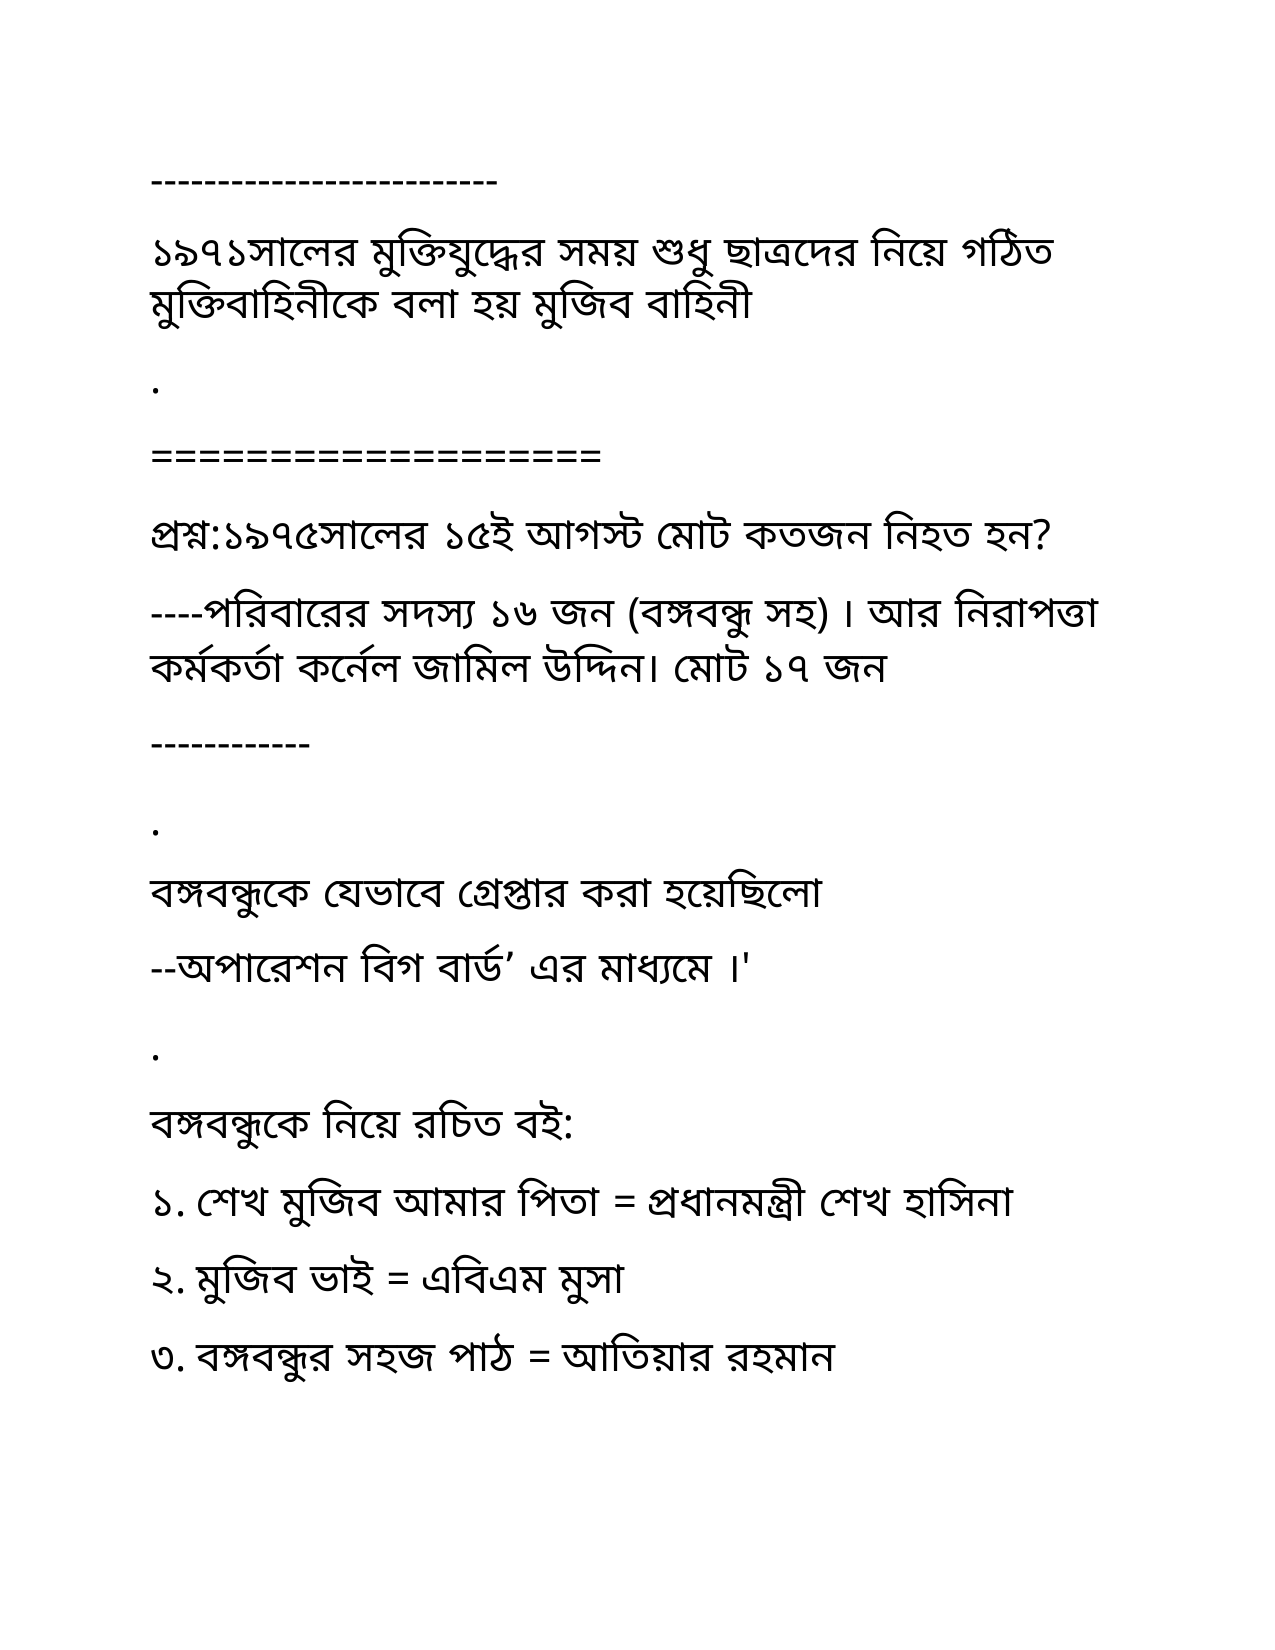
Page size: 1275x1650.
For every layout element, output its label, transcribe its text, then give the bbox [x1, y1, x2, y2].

text ১৯৭১সালের মুক্তিযুদ্ধের সময় শুধু ছাত্রদের নিয়ে গঠিত মুক্তিবাহিনীকে বলা হয় মুজিব বাহিনী [150, 228, 1125, 329]
text =================== [150, 427, 1125, 484]
text বঙ্গবন্ধুকে যেভাবে গ্রেপ্তার করা হয়েছিলো [150, 869, 1125, 917]
text ------------ [150, 713, 1125, 769]
text . [150, 1016, 1125, 1072]
text বঙ্গবন্ধুকে নিয়ে রচিত বই: [150, 1093, 1125, 1150]
text প্রশ্ন:১৯৭৫সালের ১৫ই আগস্ট মোট কতজন নিহত হন? [150, 505, 1125, 562]
text ৩. বঙ্গবন্ধুর সহজ পাঠ = আতিয়ার রহমান [150, 1327, 1125, 1384]
text -------------------------- [150, 150, 1125, 207]
text --অপারেশন বিগ বার্ড’ এর মাধ্যমে ।' [150, 938, 1125, 994]
text ----পরিবারের সদস্য ১৬ জন (বঙ্গবন্ধু সহ) । আর নিরাপত্তা কর্মকর্তা কর্নেল জামিল উদ্দিন। মোট ১৭ জন [150, 583, 1125, 692]
text . [150, 349, 1125, 406]
text ১. শেখ মুজিব আমার পিতা = প্রধানমন্ত্রী শেখ হাসিনা [150, 1171, 1125, 1228]
text ২. মুজিব ভাই = এবিএম মুসা [150, 1249, 1125, 1306]
text . [150, 791, 1125, 847]
